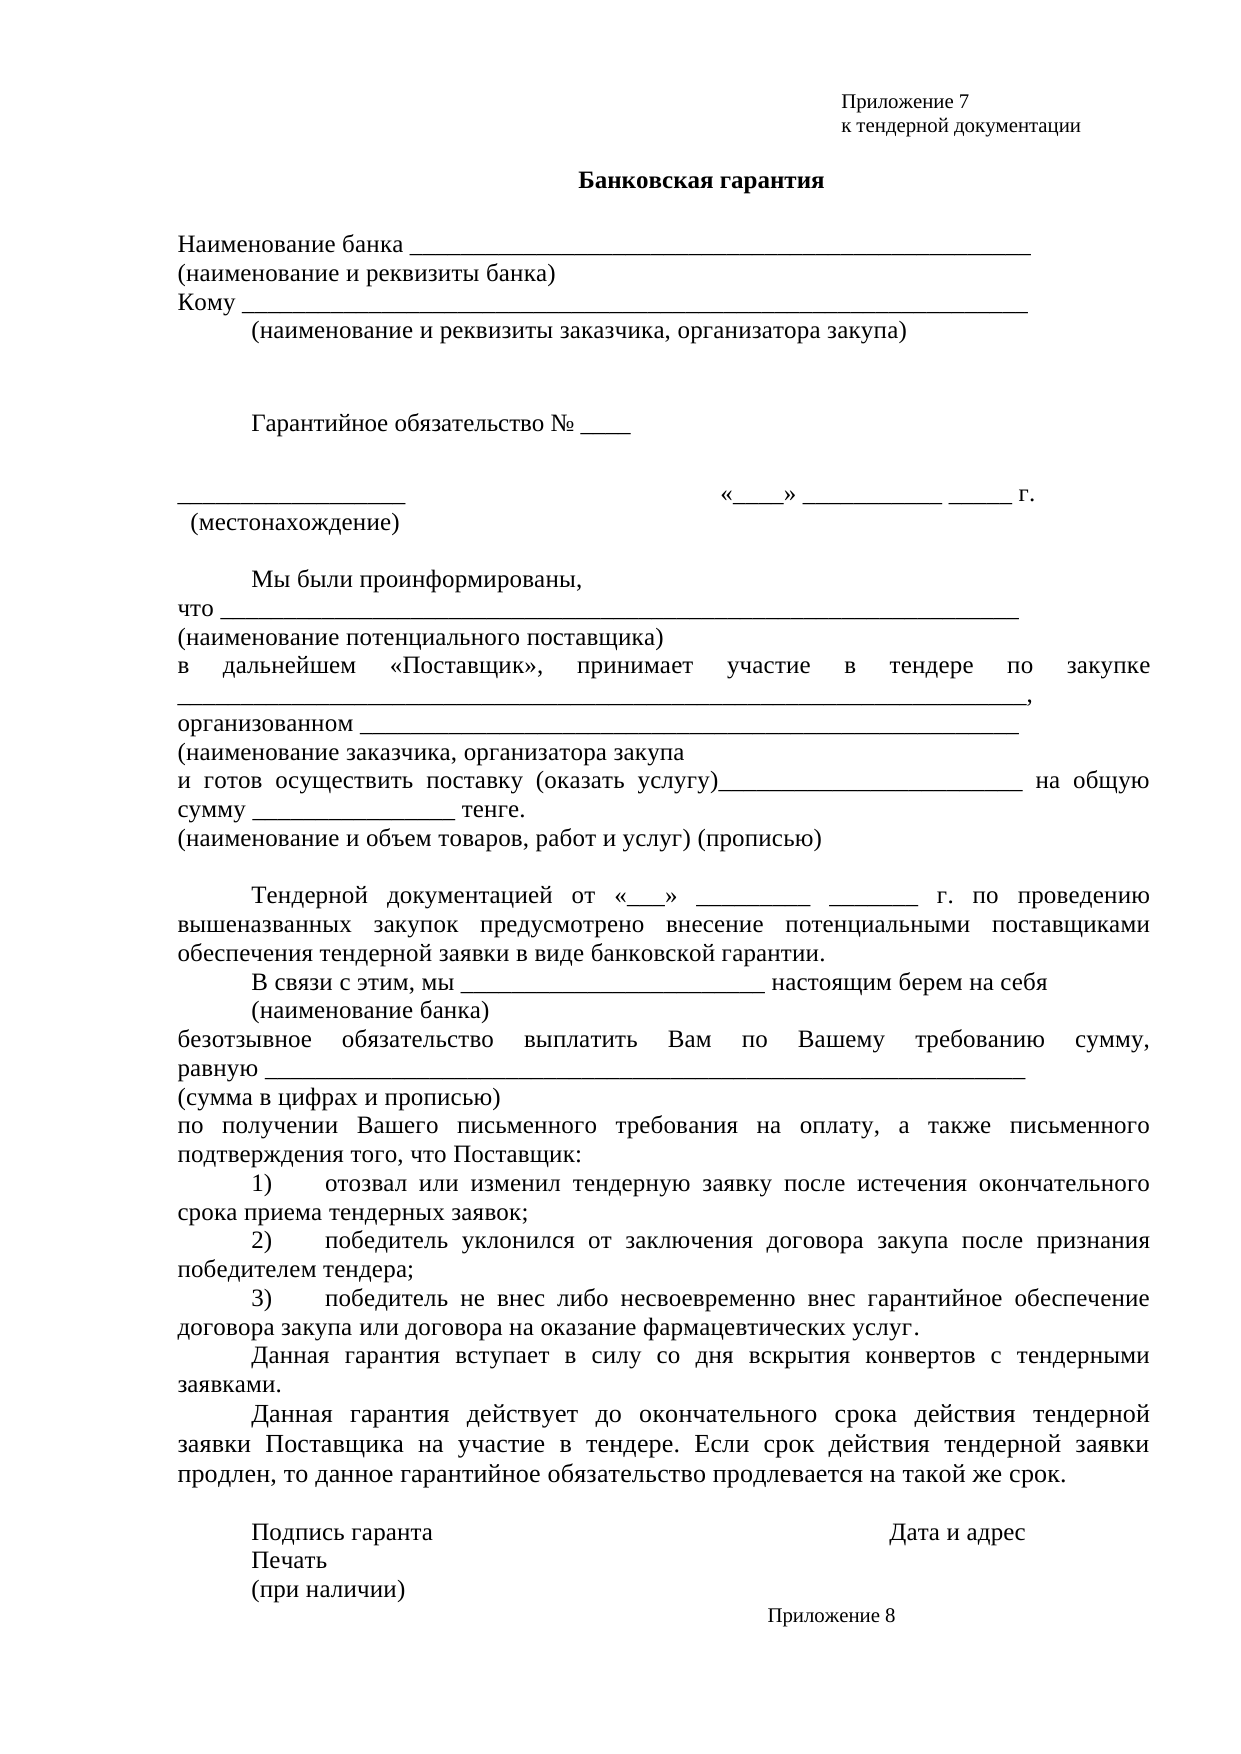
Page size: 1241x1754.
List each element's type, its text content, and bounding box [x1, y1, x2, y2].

text Наименование банка _________________________________________________ [177, 229, 1152, 258]
text Данная гарантия действует до окончательного срока действия тендерной заявки Поставщика на участие в тендере. Если срок действия тендерной заявки продлен, то данное гарантийное обязательство продлевается на такой же срок. [177, 1398, 1152, 1488]
text В связи с этим, мы ________________________ настоящим берем на себя [177, 967, 1152, 996]
text 1) отозвал или изменил тендерную заявку после истечения окончательного срока приема тендерных заявок; [177, 1168, 1152, 1226]
text (при наличии) [177, 1574, 1152, 1603]
text (наименование потенциального поставщика) [177, 622, 1152, 651]
text Кому ______________________________________________________________ [177, 287, 1152, 316]
text Тендерной документацией от «___» _________ _______ г. по проведению вышеназванных закупок предусмотрено внесение потенциальными поставщиками обеспечения тендерной заявки в виде банковской гарантии. [177, 881, 1152, 967]
text __________________ «____» ___________ _____ г. [177, 478, 1152, 507]
text (наименование и объем товаров, работ и услуг) (прописью) [177, 823, 1152, 852]
text (наименование банка) [177, 996, 1152, 1024]
text в дальнейшем «Поставщик», принимает участие в тендере по закупке ___________________________________________________________________, организованном ____________________________________________________ [177, 651, 1152, 737]
text (наименование и реквизиты заказчика, организатора закупа) [177, 316, 1152, 344]
subtitle Банковская гарантия [177, 166, 1152, 194]
text (сумма в цифрах и прописью) [177, 1082, 1152, 1111]
text и готов осуществить поставку (оказать услугу)________________________ на общую сумму ________________ тенге. [177, 766, 1152, 823]
text (местонахождение) [177, 507, 1152, 536]
text Приложение 8 [693, 1603, 1152, 1627]
text 2) победитель уклонился от заключения договора закупа после признания победителем тендера; [177, 1226, 1152, 1283]
text (наименование заказчика, организатора закупа [177, 737, 1152, 766]
text что _______________________________________________________________ [177, 593, 1152, 622]
subtitle Гарантийное обязательство № ____ [177, 408, 1152, 437]
text (наименование и реквизиты банка) [177, 258, 1152, 287]
text безотзывное обязательство выплатить Вам по Вашему требованию сумму, равную ____________________________________________________________ [177, 1024, 1152, 1082]
text Приложение 7 [767, 89, 1152, 113]
text по получении Вашего письменного требования на оплату, а также письменного подтверждения того, что Поставщик: [177, 1111, 1152, 1168]
text к тендерной документации [767, 113, 1152, 137]
text Мы были проинформированы, [177, 564, 1152, 593]
text Подпись гаранта Дата и адрес [177, 1517, 1152, 1546]
text Данная гарантия вступает в силу со дня вскрытия конвертов с тендерными заявками. [177, 1341, 1152, 1398]
text Печать [177, 1546, 1152, 1574]
text 3) победитель не внес либо несвоевременно внес гарантийное обеспечение договора закупа или договора на оказание фармацевтических услуг. [177, 1283, 1152, 1341]
